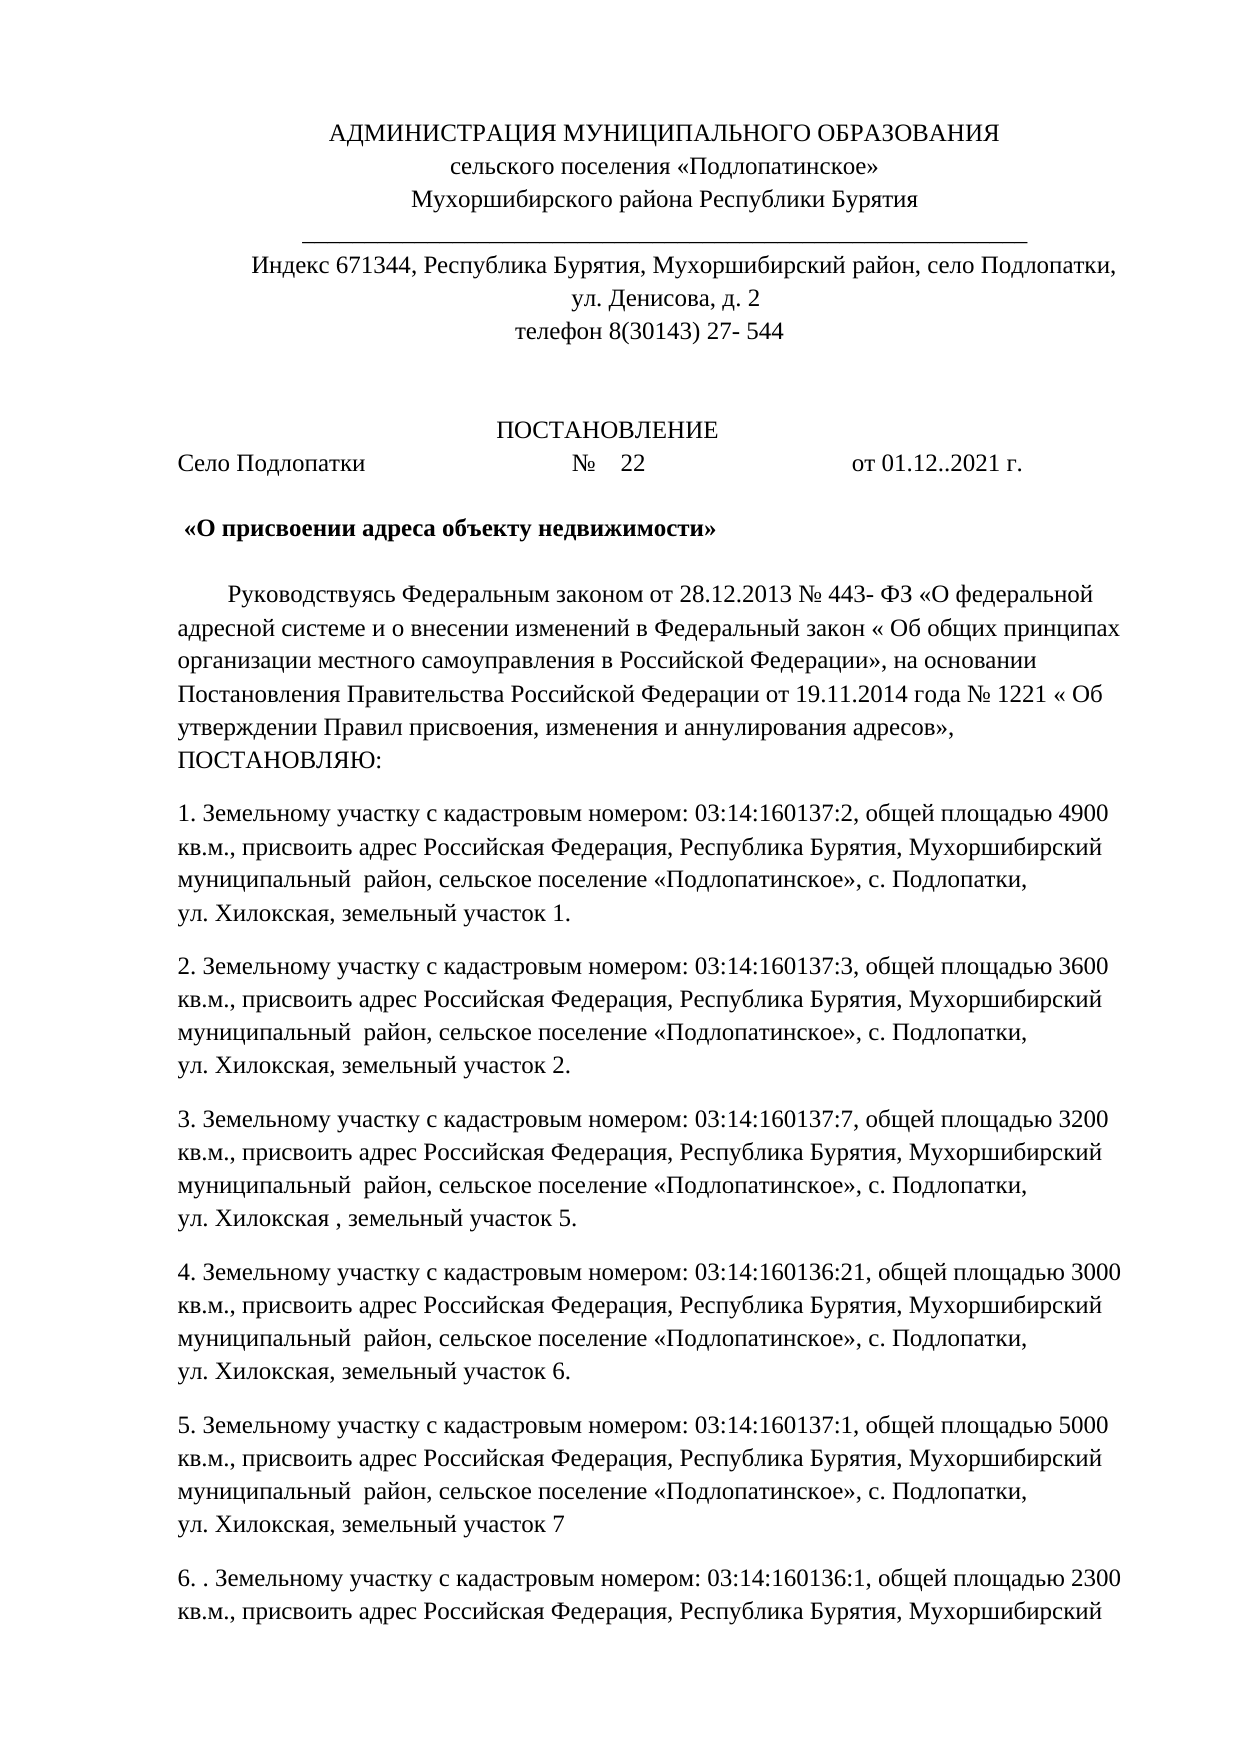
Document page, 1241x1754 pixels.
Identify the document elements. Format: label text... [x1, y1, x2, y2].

text ул. Денисова, д. 2 [177, 283, 1152, 312]
text 2. Земельному участку с кадастровым номером: 03:14:160137:3, общей площадью 3600 кв.м., присвоить адрес Российская Федерация, Республика Бурятия, Мухоршибирский муниципальный район, сельское поселение «Подлопатинское», с. Подлопатки, ул. Хилокская, земельный участок 2. [177, 951, 1152, 1079]
text ПОСТАНОВЛЕНИЕ [177, 415, 1152, 444]
text 5. Земельному участку с кадастровым номером: 03:14:160137:1, общей площадью 5000 кв.м., присвоить адрес Российская Федерация, Республика Бурятия, Мухоршибирский муниципальный район, сельское поселение «Подлопатинское», с. Подлопатки, ул. Хилокская, земельный участок 7 [177, 1410, 1152, 1538]
text сельского поселения «Подлопатинское» [177, 151, 1152, 180]
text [177, 1563, 1152, 1625]
text Индекс 671344, Республика Бурятия, Мухоршибирский район, село Подлопатки, [177, 250, 1152, 279]
text 3. Земельному участку с кадастровым номером: 03:14:160137:7, общей площадью 3200 кв.м., присвоить адрес Российская Федерация, Республика Бурятия, Мухоршибирский муниципальный район, сельское поселение «Подлопатинское», с. Подлопатки, ул. Хилокская , земельный участок 5. [177, 1104, 1152, 1232]
text Руководствуясь Федеральным законом от 28.12.2013 № 443- ФЗ «О федеральной адресной системе и о внесении изменений в Федеральный закон « Об общих принципах организации местного самоуправления в Российской Федерации», на основании Постановления Правительства Российской Федерации от 19.11.2014 года № 1221 « Об утверждении Правил присвоения, изменения и аннулирования адресов», [177, 579, 1152, 740]
text Село Подлопатки № 22 от 01.12..2021 г. [177, 448, 1152, 477]
text 1. Земельному участку с кадастровым номером: 03:14:160137:2, общей площадью 4900 кв.м., присвоить адрес Российская Федерация, Республика Бурятия, Мухоршибирский муниципальный район, сельское поселение «Подлопатинское», с. Подлопатки, ул. Хилокская, земельный участок 1. [177, 798, 1152, 926]
text 4. Земельному участку с кадастровым номером: 03:14:160136:21, общей площадью 3000 кв.м., присвоить адрес Российская Федерация, Республика Бурятия, Мухоршибирский муниципальный район, сельское поселение «Подлопатинское», с. Подлопатки, ул. Хилокская, земельный участок 6. [177, 1257, 1152, 1385]
text АДМИНИСТРАЦИЯ МУНИЦИПАЛЬНОГО ОБРАЗОВАНИЯ [177, 118, 1152, 147]
text __________________________________________________________ [177, 217, 1152, 246]
text телефон 8(30143) 27- 544 [177, 316, 1152, 345]
text Мухоршибирского района Республики Бурятия [177, 184, 1152, 213]
text «О присвоении адреса объекту недвижимости» [177, 513, 1152, 542]
text ПОСТАНОВЛЯЮ: [177, 745, 1152, 773]
